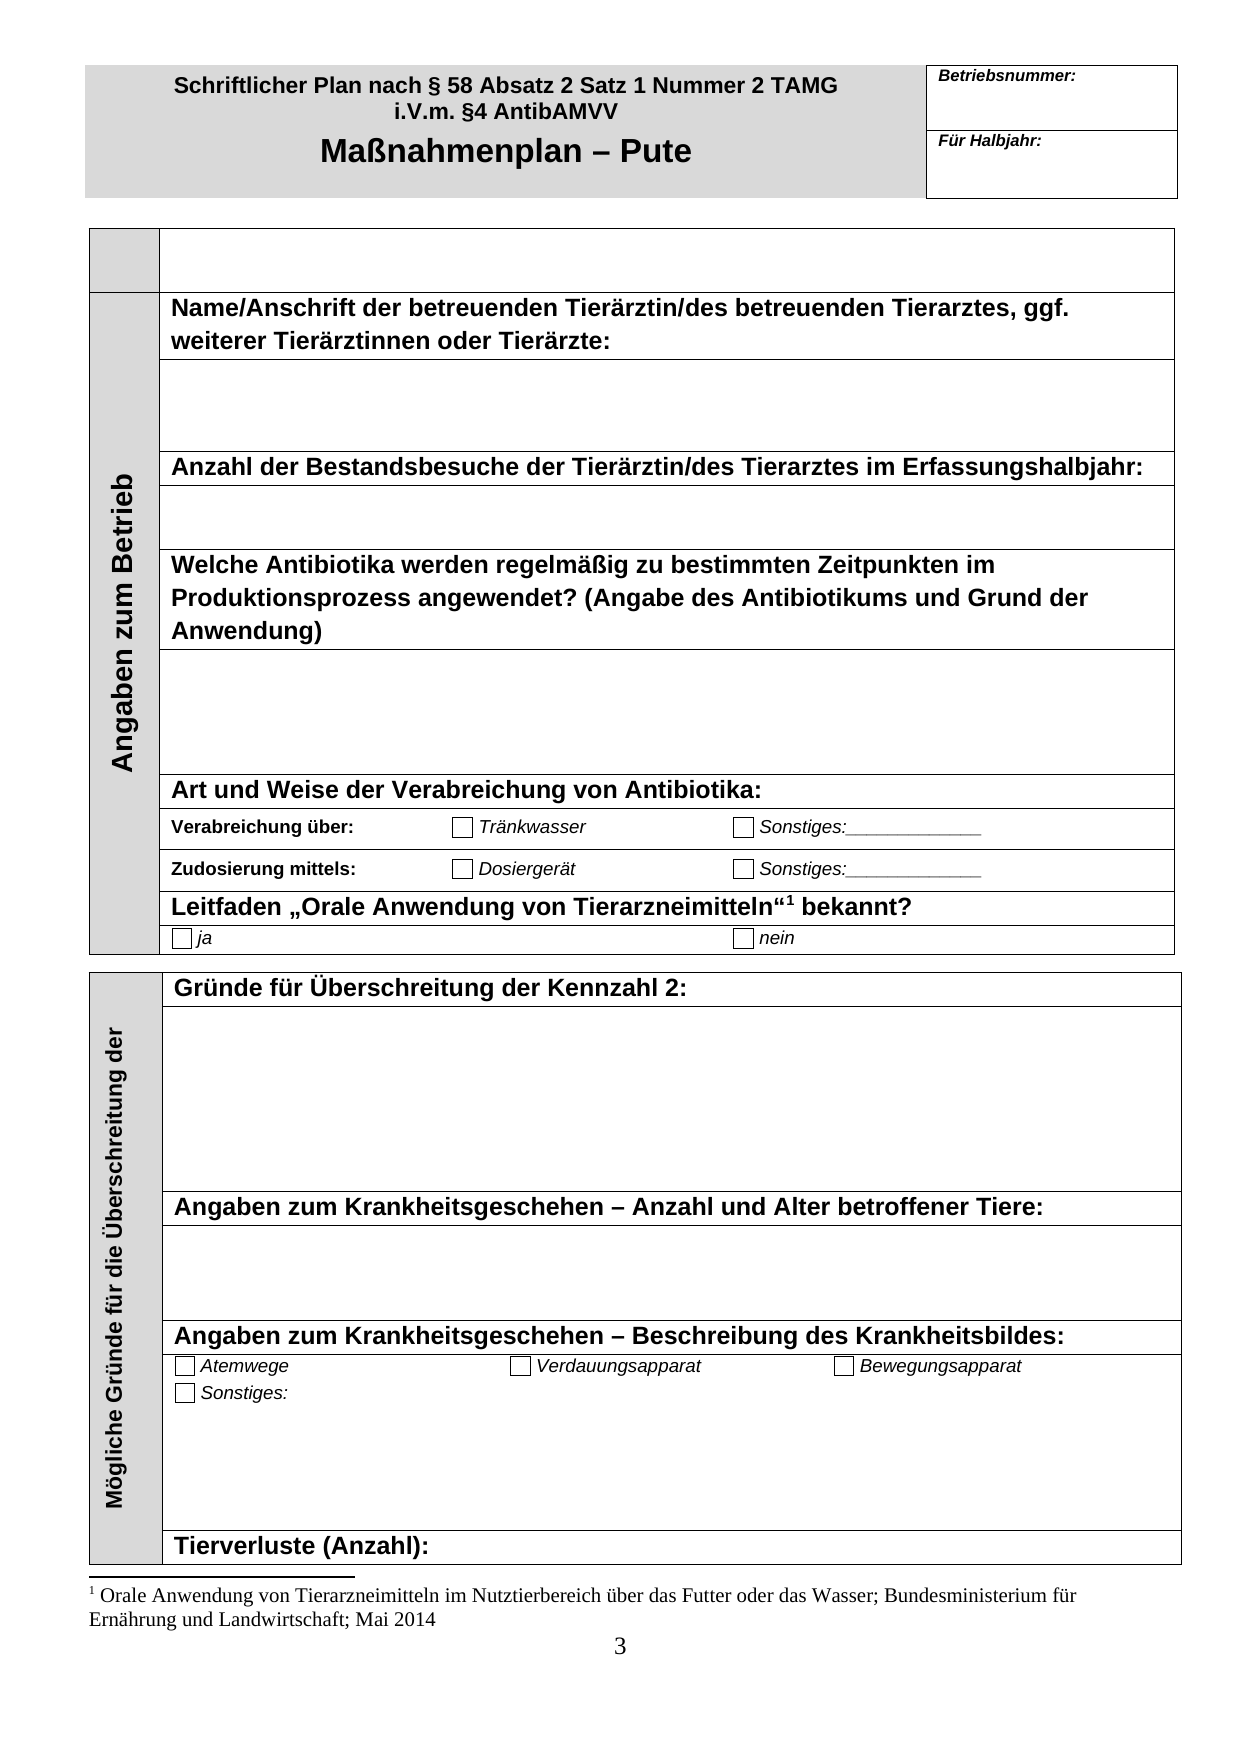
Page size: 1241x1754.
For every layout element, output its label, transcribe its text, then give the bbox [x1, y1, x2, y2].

table_cell Art und Weise der Verabreichung von Antibiotika: [160, 775, 1174, 808]
table_cell Anzahl der Bestandsbesuche der Tierärztin/des Tierarztes im Erfassungshalbjahr: [160, 452, 1174, 485]
table_cell [163, 1226, 1181, 1320]
table_cell Leitfaden „Orale Anwendung von Tierarzneimitteln“ bekannt? [160, 892, 1174, 925]
table_cell ja [160, 926, 721, 954]
table_cell Verabreichung über: [160, 809, 440, 849]
table_cell Angaben zum Krankheitsgeschehen – Anzahl und Alter betroffener Tiere: [163, 1192, 1181, 1225]
table_cell Bewegungsapparat [822, 1355, 1181, 1381]
table_header Mögliche Gründe für die Überschreitung der Kennzahl 2/ Angaben zur Tiergesundheit [90, 973, 162, 1564]
table_cell Name/Anschrift der betreuenden Tierärztin/des betreuenden Tierarztes, ggf. weiterer Tierärztinnen oder Tierärzte: [160, 293, 1174, 359]
table_cell Tränkwasser [440, 809, 721, 849]
table_cell [160, 229, 1174, 292]
table_cell [160, 360, 1174, 451]
table_cell Sonstiges: [163, 1381, 1181, 1530]
table_cell Angaben zum Betrieb [90, 293, 159, 954]
table_cell Welche Antibiotika werden regelmäßig zu bestimmten Zeitpunkten im Produktionsprozess angewendet? (Angabe des Antibiotikums und Grund der Anwendung) [160, 550, 1174, 649]
table_cell Tierverluste (Anzahl): [163, 1531, 1181, 1564]
table_cell [163, 1007, 1181, 1191]
table_cell nein [721, 926, 1174, 954]
table_cell Verdauungsapparat [498, 1355, 822, 1381]
table_cell Dosiergerät [440, 850, 721, 891]
table_cell [160, 650, 1174, 774]
table_cell Atemwege [163, 1355, 498, 1381]
table_cell Angaben zum Krankheitsgeschehen – Beschreibung des Krankheitsbildes: [163, 1321, 1181, 1354]
table_cell [160, 486, 1174, 549]
table_header Gründe für Überschreitung der Kennzahl 2: [163, 973, 1181, 1006]
table_cell Zudosierung mittels: [160, 850, 440, 891]
table_cell Sonstiges:_____________ [721, 809, 1174, 849]
table_cell Sonstiges:_____________ [721, 850, 1174, 891]
